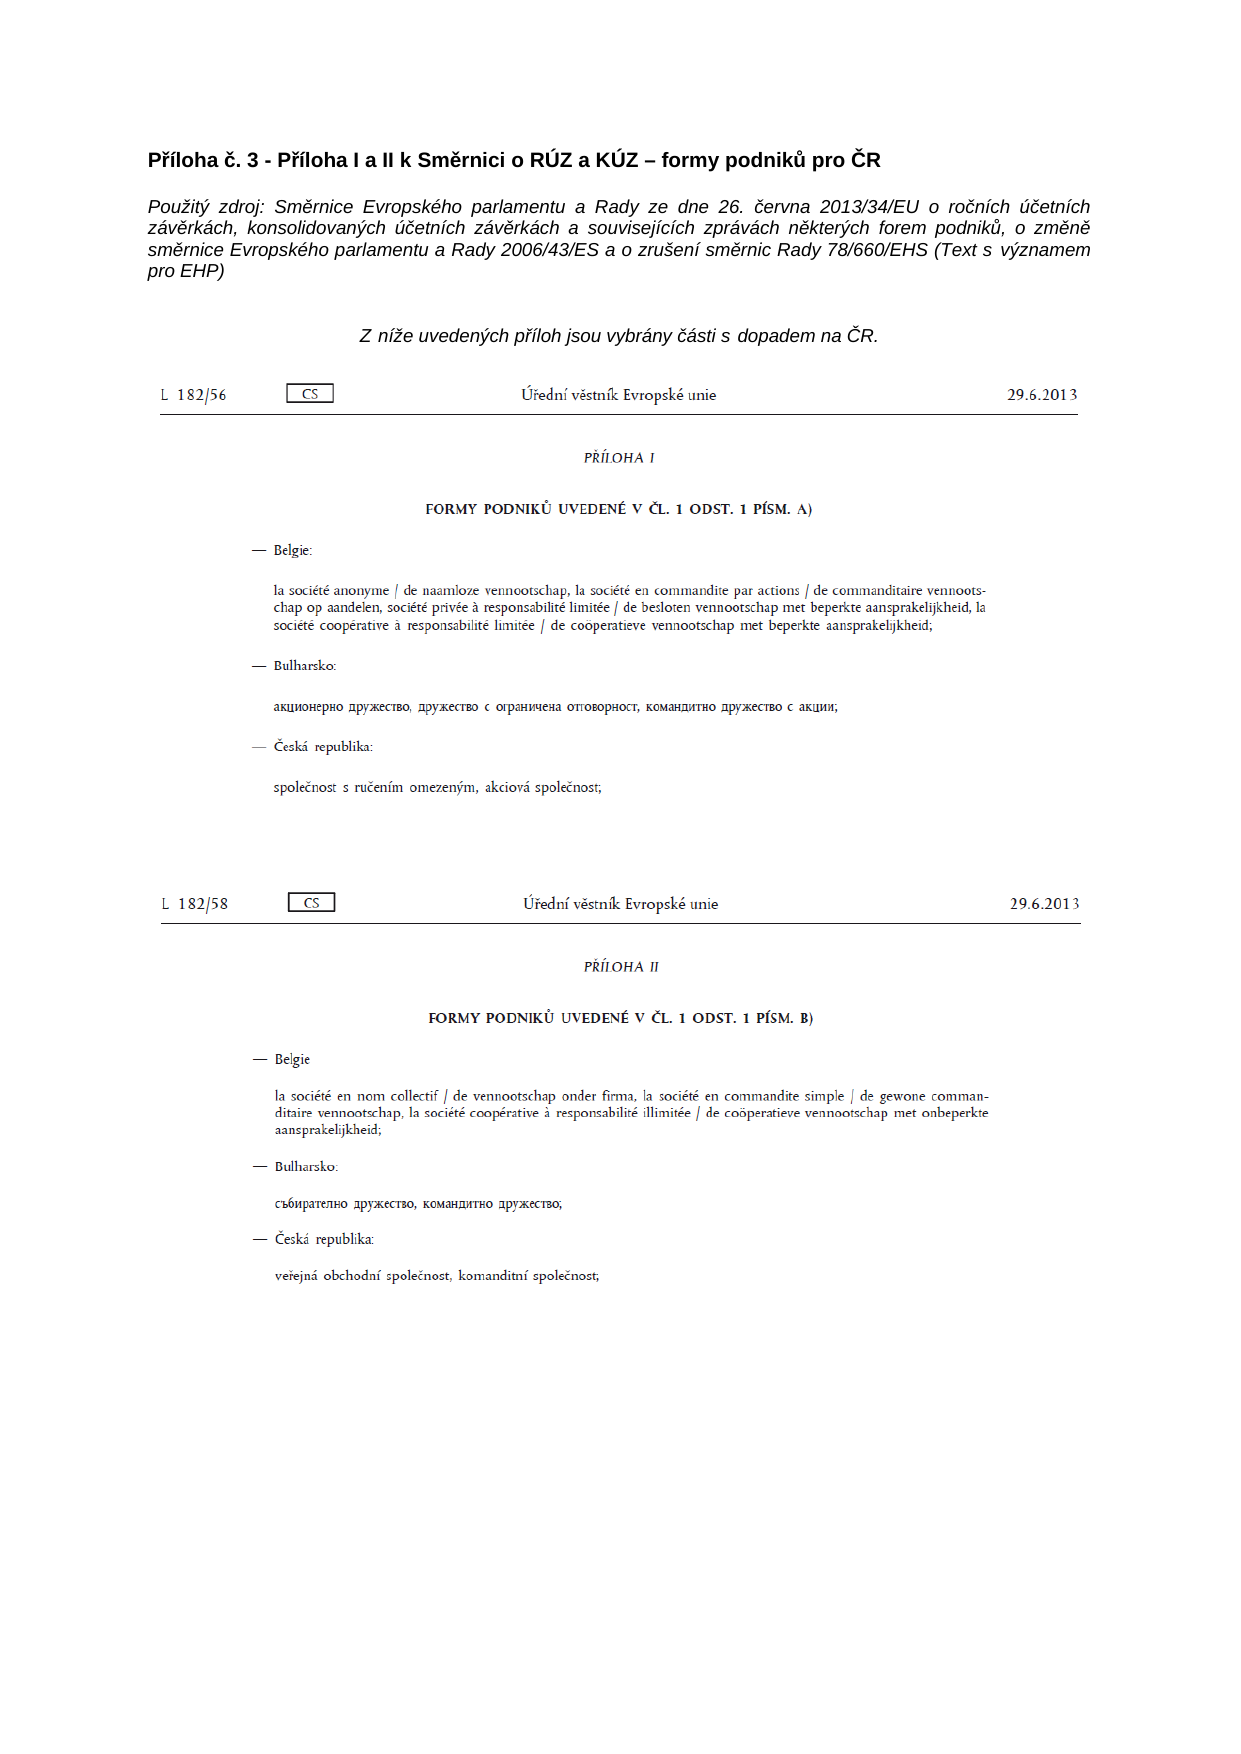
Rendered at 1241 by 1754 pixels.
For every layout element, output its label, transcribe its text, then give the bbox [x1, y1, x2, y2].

text Použitý zdroj: Směrnice Evropského parlamentu a Rady ze dne 26. června 2013/34/EU o ročních účetních závěrkách, konsolidovaných účetních závěrkách a souvisejících zprávách některých forem podniků, o změně směrnice Evropského parlamentu a Rady 2006/43/ES a o zrušení směrnic Rady 78/660/EHS (Text s významem pro EHP) [148, 196, 1093, 282]
text Příloha č. 3 - Příloha I a II k Směrnici o RÚZ a KÚZ – formy podniků pro ČR [148, 148, 1093, 172]
picture [147, 368, 1093, 811]
picture [147, 875, 1093, 1294]
text Z níže uvedených příloh jsou vybrány části s dopadem na ČR. [148, 325, 1093, 346]
